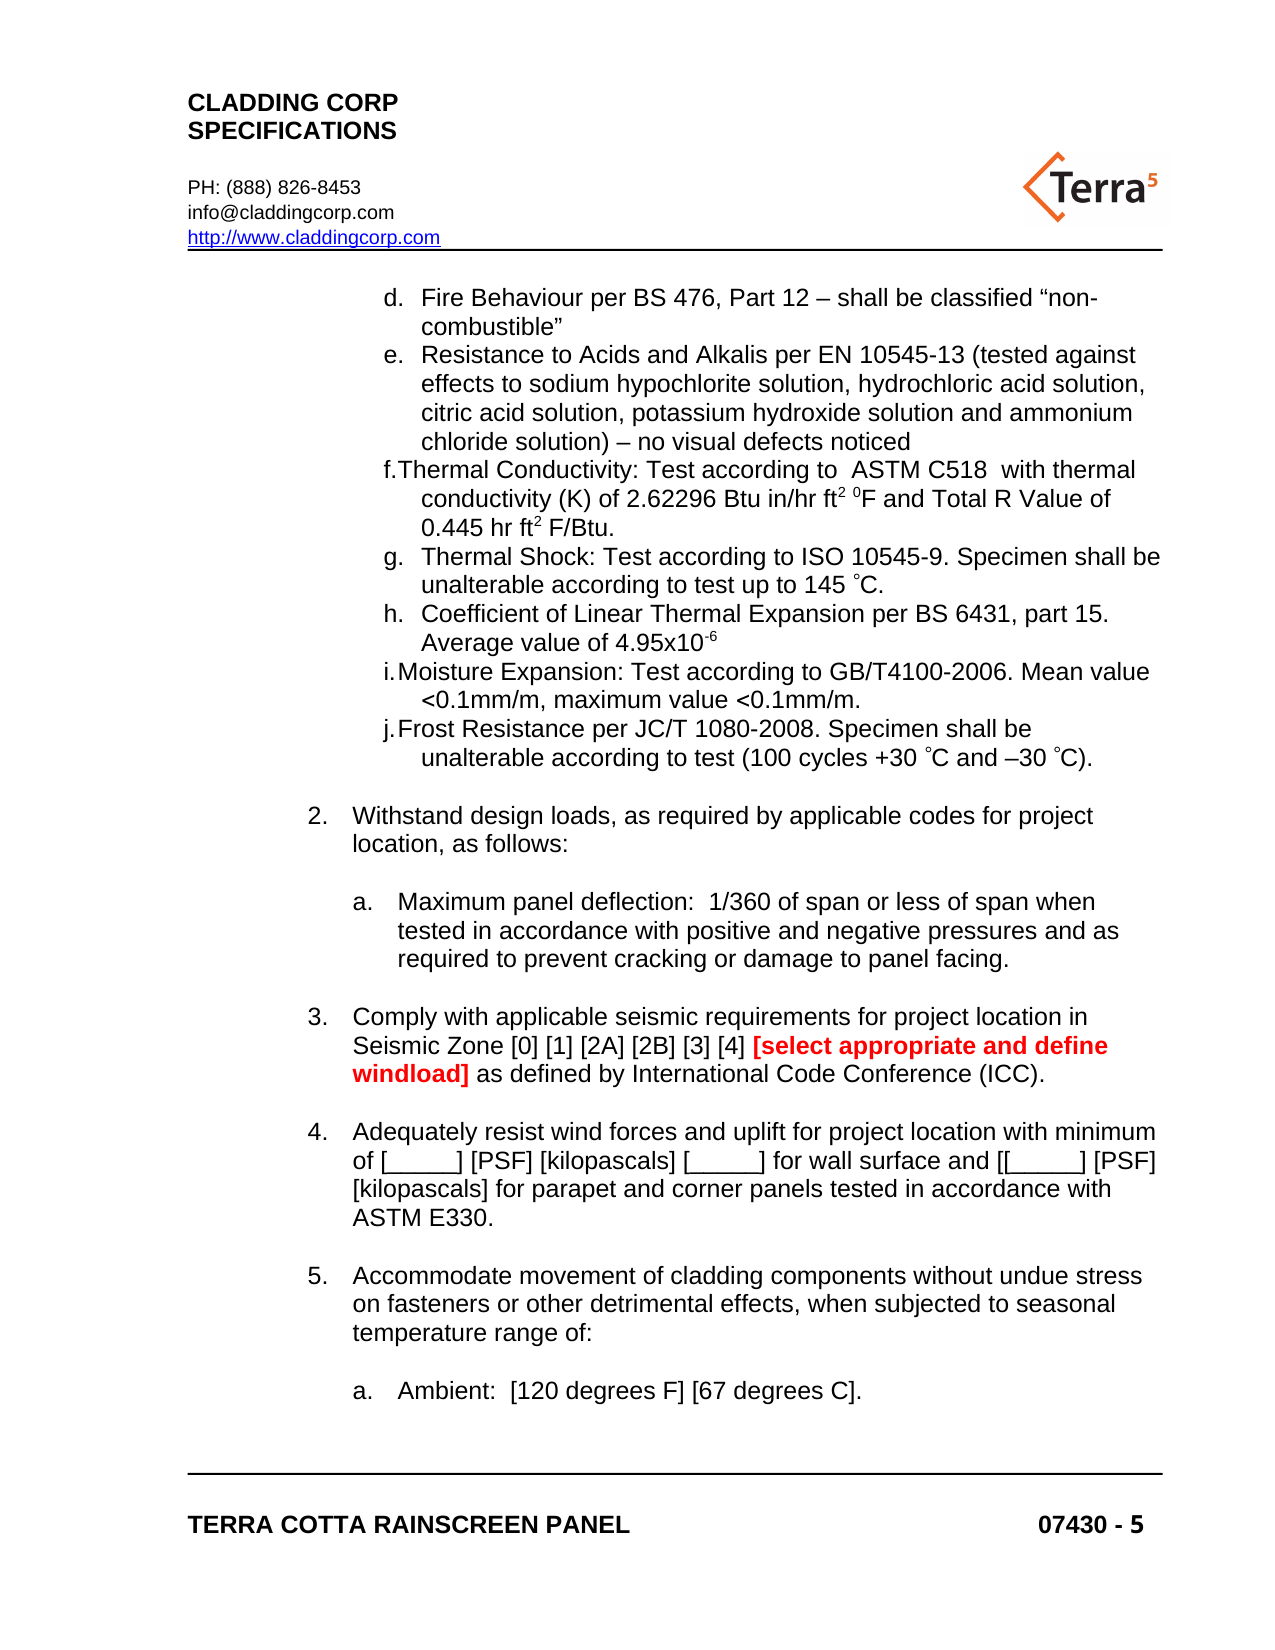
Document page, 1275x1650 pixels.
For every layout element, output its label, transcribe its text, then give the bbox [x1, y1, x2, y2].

text 2. Withstand design loads, as required by applicable codes for project location, as follows: [187, 801, 1162, 858]
list Thermal Conductivity: Test according to ASTM C518 with thermal conductivity (K) of 2.62296 Btu in/hr ft2 0F and Total R Value of 0.445 hr ft2 F/Btu. [383, 455, 1162, 542]
list Resistance to Acids and Alkalis per EN 10545-13 (tested against effects to sodium hypochlorite solution, hydrochloric acid solution, citric acid solution, potassium hydroxide solution and ammonium chloride solution) – no visual defects noticed [383, 340, 1162, 455]
list Fire Behaviour per BS 476, Part 12 – shall be classified “non-combustible” [383, 283, 1162, 340]
list Moisture Expansion: Test according to GB/T4100-2006. Mean value 0.1mm/m, maximum value 0.1mm/m. [383, 657, 1162, 714]
text 4. Adequately resist wind forces and uplift for project location with minimum of [_____] [PSF] [kilopascals] [_____] for wall surface and [[_____] [PSF] [kilopascals] for parapet and corner panels tested in accordance with ASTM E330. [187, 1117, 1162, 1232]
list Coefficient of Linear Thermal Expansion per BS 6431, part 15. Average value of 4.95x10-6 [383, 599, 1162, 657]
list Thermal Shock: Test according to ISO 10545-9. Specimen shall be unalterable according to test up to 145 C. [383, 542, 1162, 599]
list Frost Resistance per JC/T 1080-2008. Specimen shall be unalterable according to test (100 cycles +30 C and –30 C). [383, 714, 1162, 772]
text 5. Accommodate movement of cladding components without undue stress on fasteners or other detrimental effects, when subjected to seasonal temperature range of: [187, 1261, 1162, 1347]
text a. Ambient: [120 degrees F] [67 degrees C]. [187, 1376, 1162, 1404]
picture [1017, 146, 1175, 229]
text a. Maximum panel deflection: 1/360 of span or less of span when tested in accordance with positive and negative pressures and as required to prevent cracking or damage to panel facing. [187, 887, 1162, 973]
text 3. Comply with applicable seismic requirements for project location in Seismic Zone [0] [1] [2A] [2B] [3] [4] [select appropriate and define windload] as defined by International Code Conference (ICC). [187, 1002, 1162, 1088]
